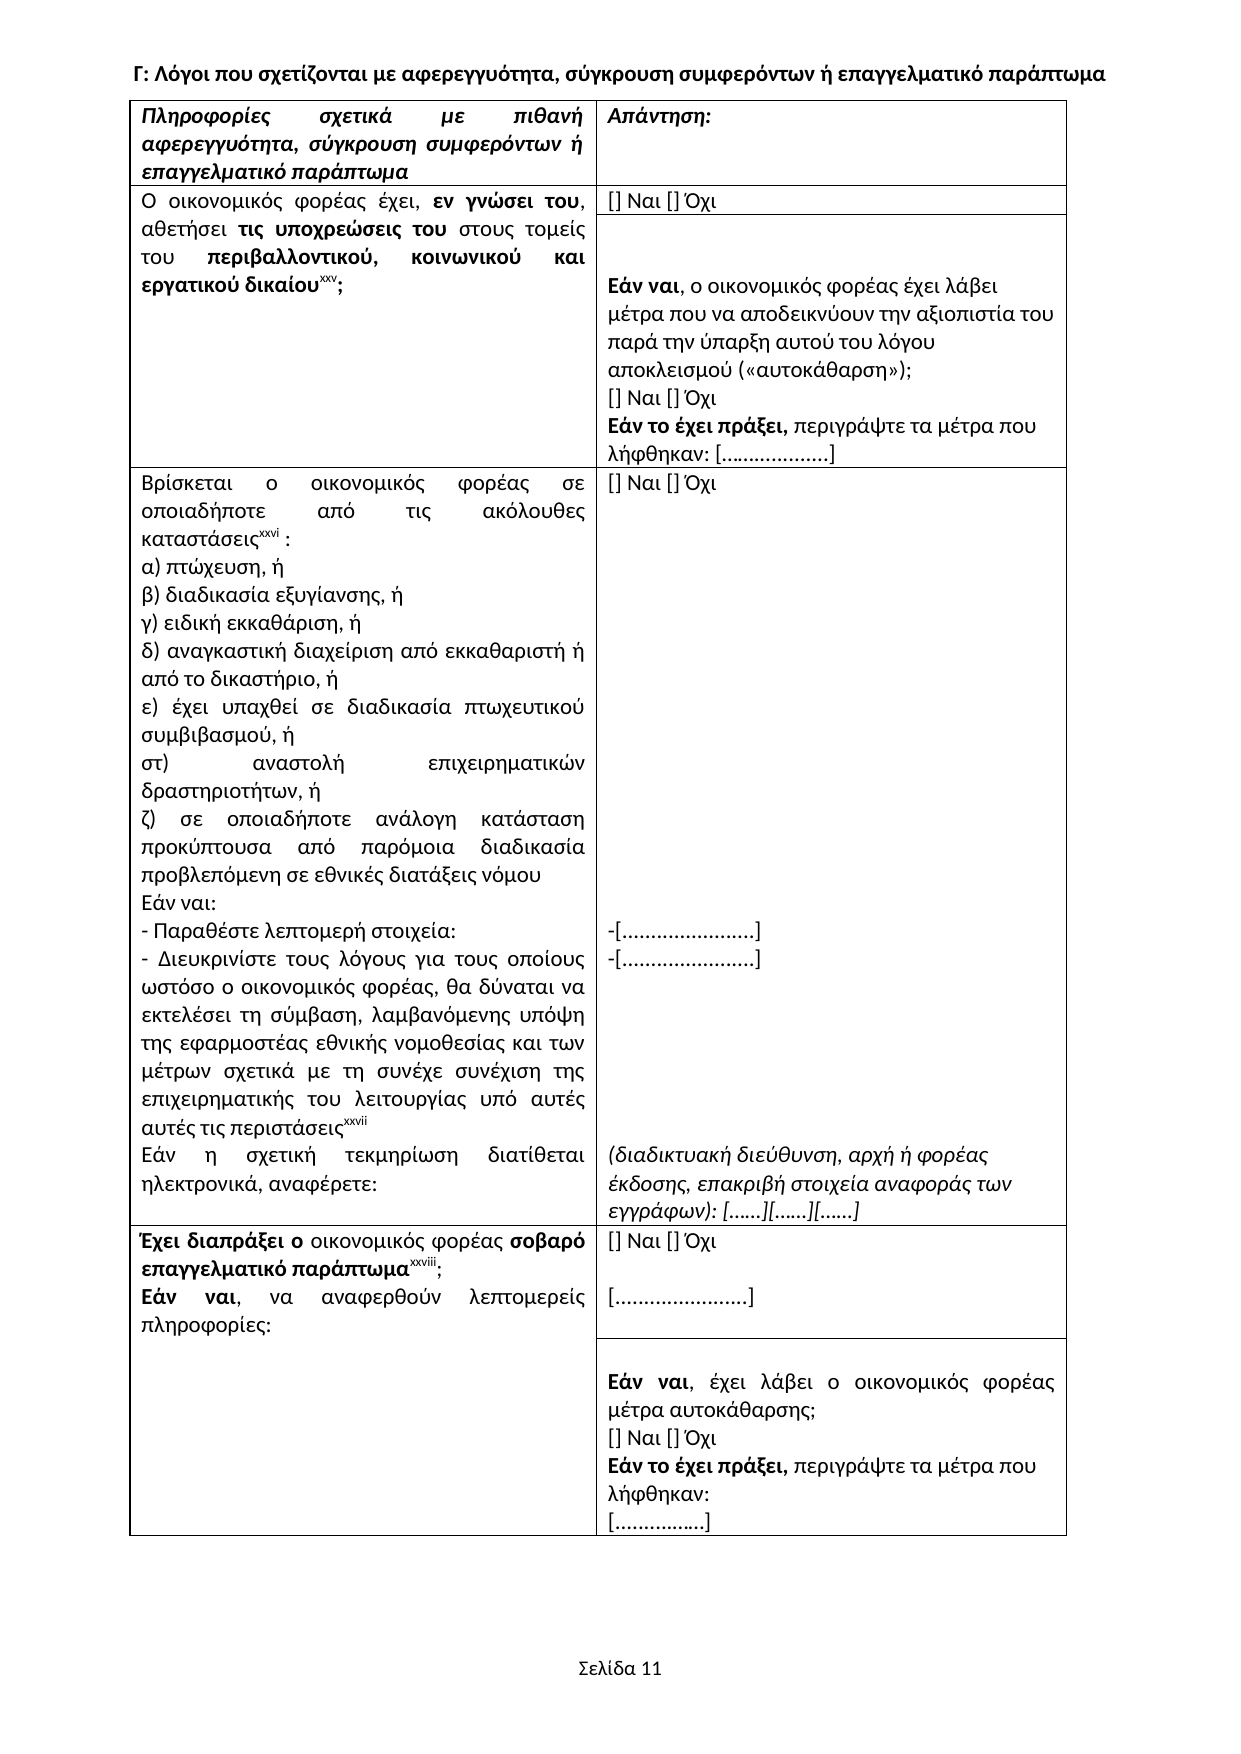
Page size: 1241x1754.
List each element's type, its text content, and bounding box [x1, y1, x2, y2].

table_cell Βρίσκεται ο οικονομικός φορέας σε οποιαδήποτε από τις ακόλουθες καταστάσεις : α) πτώχευση, ή β) διαδικασία εξυγίανσης, ή γ) ειδική εκκαθάριση, ή δ) αναγκαστική διαχείριση από εκκαθαριστή ή από το δικαστήριο, ή ε) έχει υπαχθεί σε διαδικασία πτωχευτικού συμβιβασμού, ή στ) αναστολή επιχειρηματικών δραστηριοτήτων, ή ζ) σε οποιαδήποτε ανάλογη κατάσταση προκύπτουσα από παρόμοια διαδικασία προβλεπόμενη σε εθνικές διατάξεις νόμου Εάν ναι: - Παραθέστε λεπτομερή στοιχεία: - Διευκρινίστε τους λόγους για τους οποίους ωστόσο ο οικονομικός φορέας, θα δύναται να εκτελέσει τη σύμβαση, λαμβανόμενης υπόψη της εφαρμοστέας εθνικής νομοθεσίας και των μέτρων σχετικά με τη συνέχε συνέχιση της επιχειρηματικής του λειτουργίας υπό αυτές αυτές τις περιστάσεις Εάν η σχετική τεκμηρίωση διατίθεται ηλεκτρονικά, αναφέρετε: [131, 468, 596, 1225]
text Γ: Λόγοι που σχετίζονται με αφερεγγυότητα, σύγκρουση συμφερόντων ή επαγγελματικό παράπτωμα [118, 59, 1122, 87]
table_cell [] Ναι [] Όχι [.......................] [597, 1226, 1066, 1338]
table_header Πληροφορίες σχετικά με πιθανή αφερεγγυότητα, σύγκρουση συμφερόντων ή επαγγελματικό παράπτωμα [131, 101, 596, 185]
table_cell Εάν ναι, έχει λάβει ο οικονομικός φορέας μέτρα αυτοκάθαρσης; [] Ναι [] Όχι Εάν το έχει πράξει, περιγράψτε τα μέτρα που λήφθηκαν: [..........……] [597, 1339, 1066, 1535]
table_cell [] Ναι [] Όχι [597, 186, 1066, 214]
table_cell Έχει διαπράξει ο οικονομικός φορέας σοβαρό επαγγελματικό παράπτωμα; Εάν ναι, να αναφερθούν λεπτομερείς πληροφορίες: [131, 1226, 596, 1535]
table_cell [] Ναι [] Όχι -[.......................] -[.......................] (διαδικτυακή διεύθυνση, αρχή ή φορέας έκδοσης, επακριβή στοιχεία αναφοράς των εγγράφων): [……][……][……] [597, 468, 1066, 1225]
table_header Απάντηση: [597, 101, 1066, 185]
table_cell Εάν ναι, ο οικονομικός φορέας έχει λάβει μέτρα που να αποδεικνύουν την αξιοπιστία του παρά την ύπαρξη αυτού του λόγου αποκλεισμού («αυτοκάθαρση»); [] Ναι [] Όχι Εάν το έχει πράξει, περιγράψτε τα μέτρα που λήφθηκαν: […….............] [597, 215, 1066, 467]
table_cell Ο οικονομικός φορέας έχει, εν γνώσει του, αθετήσει τις υποχρεώσεις του στους τομείς του περιβαλλοντικού, κοινωνικού και εργατικού δικαίου; [131, 186, 596, 467]
